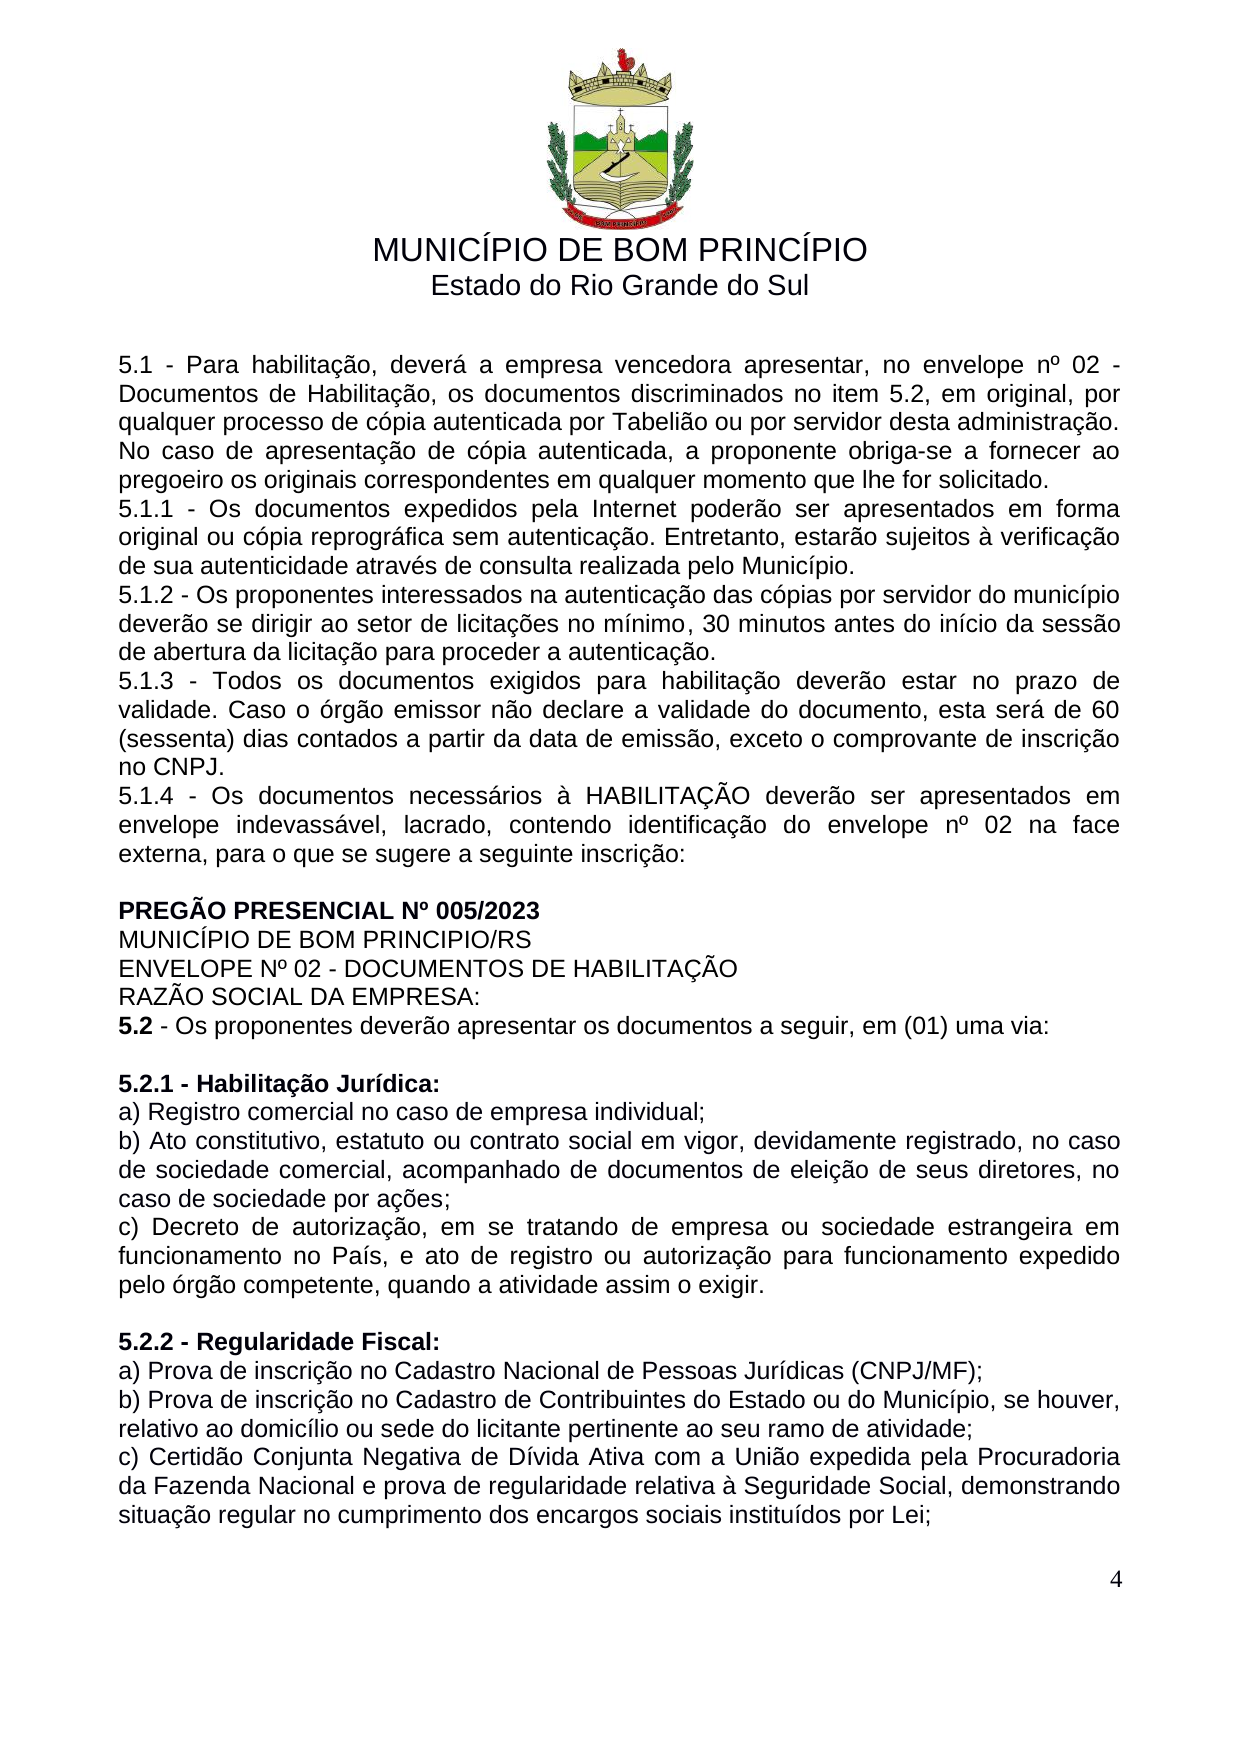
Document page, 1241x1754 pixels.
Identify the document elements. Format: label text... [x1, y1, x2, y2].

text 5.1.1 - Os documentos expedidos pela Internet poderão ser apresentados em forma original ou cópia reprográfica sem autenticação. Entretanto, estarão sujeitos à verificação de sua autenticidade através de consulta realizada pelo Município. [118, 493, 1122, 580]
text c) Certidão Conjunta Negativa de Dívida Ativa com a União expedida pela Procuradoria da Fazenda Nacional e prova de regularidade relativa à Seguridade Social, demonstrando situação regular no cumprimento dos encargos sociais instituídos por Lei; [118, 1442, 1122, 1528]
text 5.1.3 - Todos os documentos exigidos para habilitação deverão estar no prazo de validade. Caso o órgão emissor não declare a validade do documento, esta será de 60 (sessenta) dias contados a partir da data de emissão, exceto o comprovante de inscrição no CNPJ. [118, 666, 1122, 781]
text 5.1.4 - Os documentos necessários à HABILITAÇÃO deverão ser apresentados em envelope indevassável, lacrado, contendo identificação do envelope nº 02 na face externa, para o que se sugere a seguinte inscrição: [118, 781, 1122, 867]
text a) Prova de inscrição no Cadastro Nacional de Pessoas Jurídicas (CNPJ/MF); [118, 1356, 1122, 1385]
text 5.1.2 - Os proponentes interessados na autenticação das cópias por servidor do município deverão se dirigir ao setor de licitações no mínimo, 30 minutos antes do início da sessão de abertura da licitação para proceder a autenticação. [118, 580, 1122, 666]
text ENVELOPE Nº 02 - DOCUMENTOS DE HABILITAÇÃO [118, 953, 1122, 982]
text MUNICÍPIO DE BOM PRINCIPIO/RS [118, 925, 1122, 953]
text PREGÃO PRESENCIAL Nº 005/2023 [118, 896, 1122, 925]
text b) Prova de inscrição no Cadastro de Contribuintes do Estado ou do Município, se houver, relativo ao domicílio ou sede do licitante pertinente ao seu ramo de atividade; [118, 1385, 1122, 1442]
text RAZÃO SOCIAL DA EMPRESA: [118, 982, 1122, 1011]
text 5.2.1 - Habilitação Jurídica: [118, 1068, 1122, 1097]
text 5.2 - Os proponentes deverão apresentar os documentos a seguir, em (01) uma via: [118, 1011, 1122, 1040]
text 5.2.2 - Regularidade Fiscal: [118, 1327, 1122, 1356]
text b) Ato constitutivo, estatuto ou contrato social em vigor, devidamente registrado, no caso de sociedade comercial, acompanhado de documentos de eleição de seus diretores, no caso de sociedade por ações; [118, 1126, 1122, 1212]
text c) Decreto de autorização, em se tratando de empresa ou sociedade estrangeira em funcionamento no País, e ato de registro ou autorização para funcionamento expedido pelo órgão competente, quando a atividade assim o exigir. [118, 1212, 1122, 1298]
text 5.1 - Para habilitação, deverá a empresa vencedora apresentar, no envelope nº 02 - Documentos de Habilitação, os documentos discriminados no item 5.2, em original, por qualquer processo de cópia autenticada por Tabelião ou por servidor desta administração. No caso de apresentação de cópia autenticada, a proponente obriga-se a fornecer ao pregoeiro os originais correspondentes em qualquer momento que lhe for solicitado. [118, 350, 1122, 493]
text a) Registro comercial no caso de empresa individual; [118, 1097, 1122, 1126]
picture [546, 48, 694, 230]
